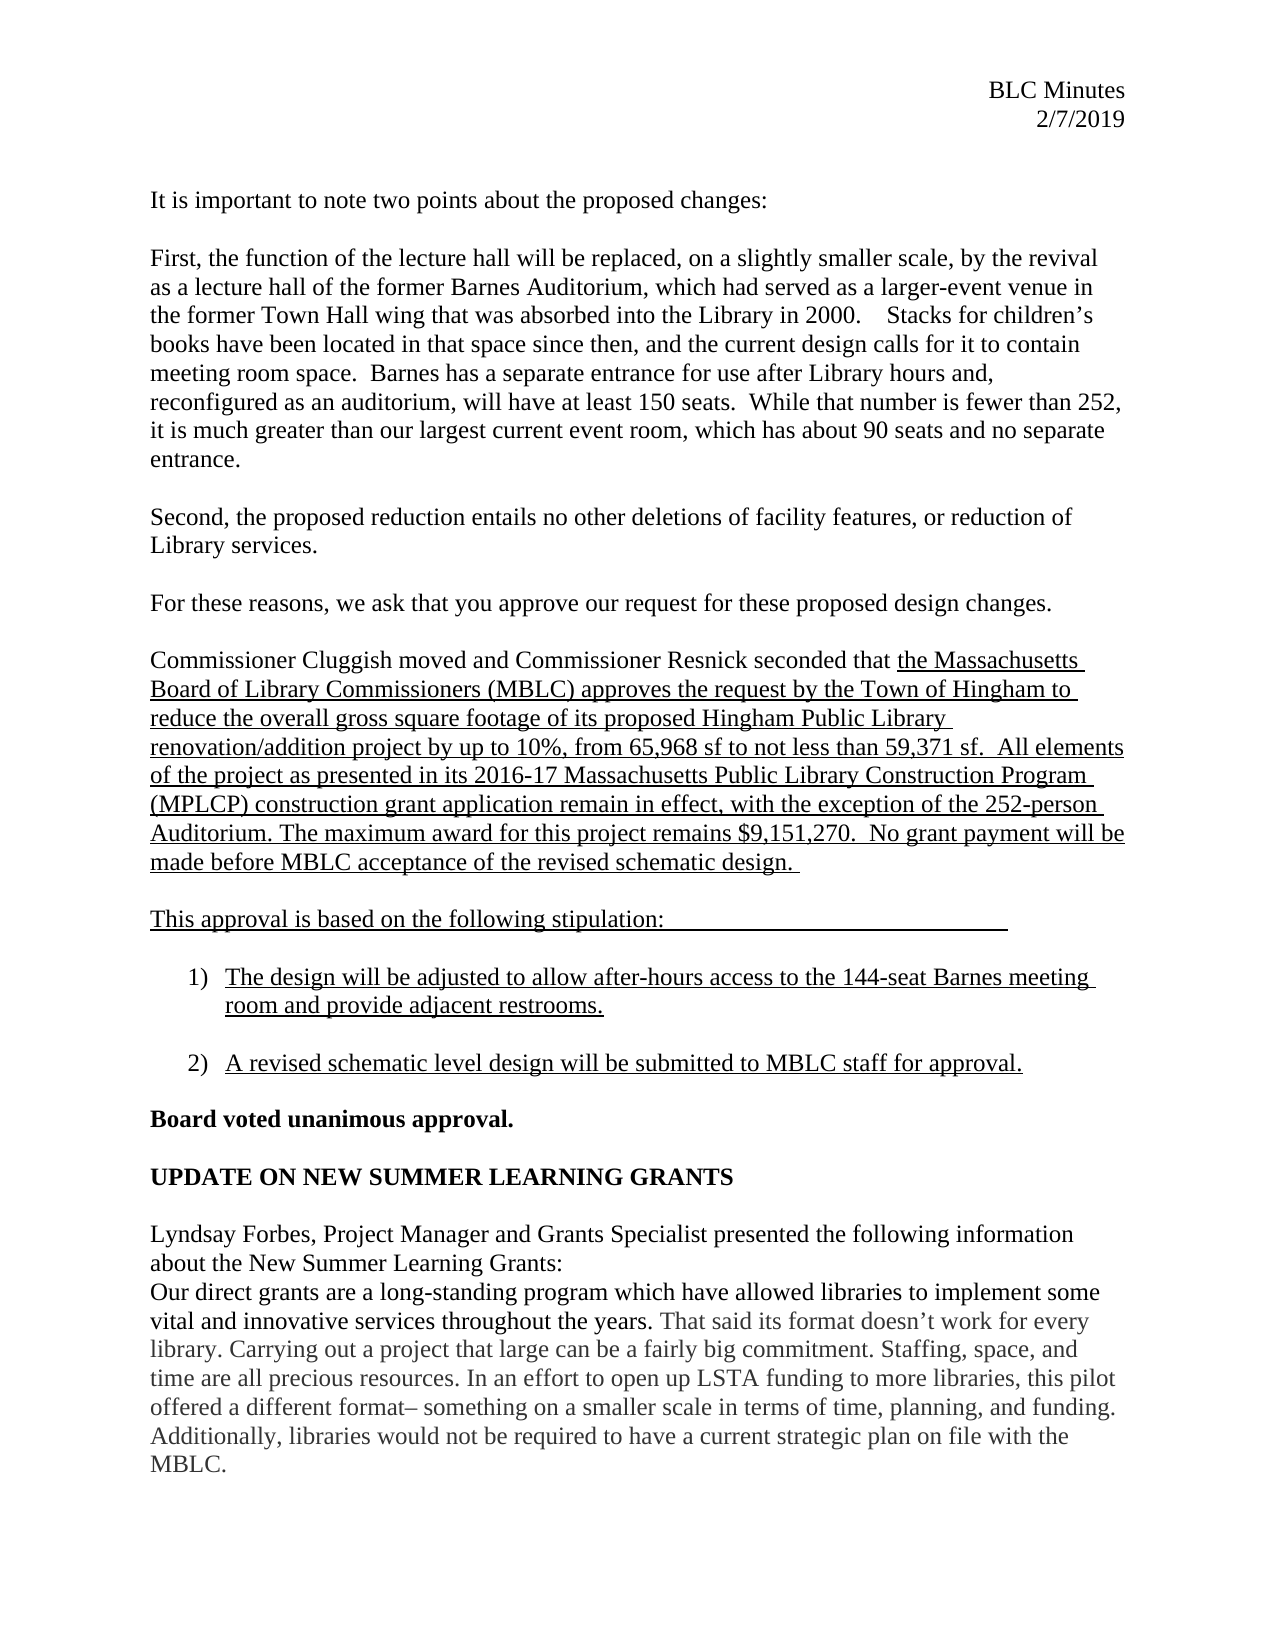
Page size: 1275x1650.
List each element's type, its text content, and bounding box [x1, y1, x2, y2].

text Board voted unanimous approval. [150, 1104, 1125, 1133]
text This approval is based on the following stipulation: [150, 904, 1125, 933]
list A revised schematic level design will be submitted to MBLC staff for approval. [187, 1048, 1125, 1077]
text Second, the proposed reduction entails no other deletions of facility features, or reduction of Library services. [150, 502, 1125, 559]
list The design will be adjusted to allow after-hours access to the 144-seat Barnes meeting room and provide adjacent restrooms. [187, 962, 1125, 1019]
text Update on New Summer Learning Grants [150, 1162, 1125, 1191]
text First, the function of the lecture hall will be replaced, on a slightly smaller scale, by the revival as a lecture hall of the former Barnes Auditorium, which had served as a larger-event venue in the former Town Hall wing that was absorbed into the Library in 2000. Stacks for children’s books have been located in that space since then, and the current design calls for it to contain meeting room space. Barnes has a separate entrance for use after Library hours and, reconfigured as an auditorium, will have at least 150 seats. While that number is fewer than 252, it is much greater than our largest current event room, which has about 90 seats and no separate entrance. [150, 243, 1125, 473]
text Lyndsay Forbes, Project Manager and Grants Specialist presented the following information about the New Summer Learning Grants: [150, 1219, 1125, 1277]
text For these reasons, we ask that you approve our request for these proposed design changes. [150, 588, 1125, 617]
text Our direct grants are a long-standing program which have allowed libraries to implement some vital and innovative services throughout the years. That said its format doesn’t work for every library. Carrying out a project that large can be a fairly big commitment. Staffing, space, and time are all precious resources. In an effort to open up LSTA funding to more libraries, this pilot offered a different format– something on a smaller scale in terms of time, planning, and funding. Additionally, libraries would not be required to have a current strategic plan on file with the MBLC. [150, 1277, 1125, 1478]
text Commissioner Cluggish moved and Commissioner Resnick seconded that the Massachusetts Board of Library Commissioners (MBLC) approves the request by the Town of Hingham to reduce the overall gross square footage of its proposed Hingham Public Library renovation/addition project by up to 10%, from 65,968 sf to not less than 59,371 sf. All elements of the project as presented in its 2016-17 Massachusetts Public Library Construction Program (MPLCP) construction grant application remain in effect, with the exception of the 252-person Auditorium. The maximum award for this project remains $9,151,270. No grant payment will be made before MBLC acceptance of the revised schematic design. [150, 645, 1125, 843]
text It is important to note two points about the proposed changes: [150, 185, 1125, 214]
